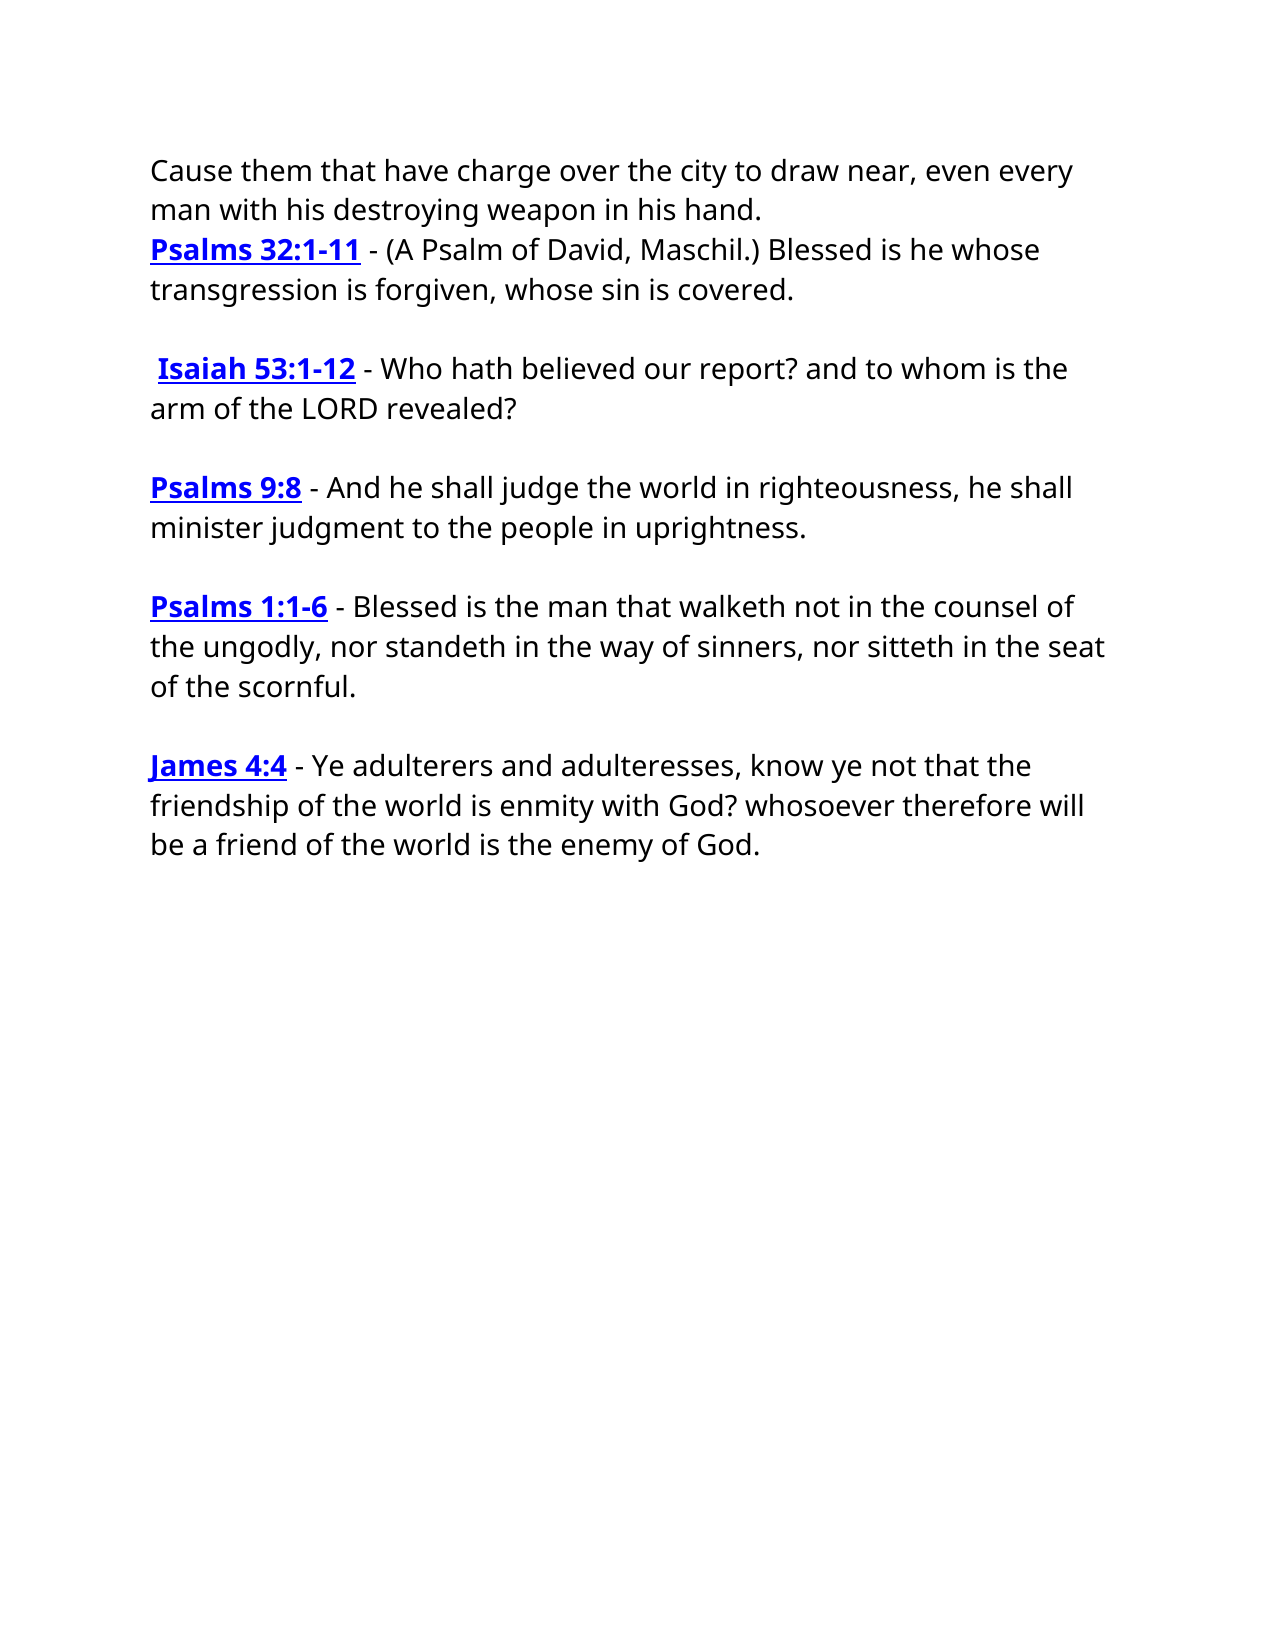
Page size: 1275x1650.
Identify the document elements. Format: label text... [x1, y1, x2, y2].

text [150, 150, 1125, 229]
text Isaiah 53:1-12 - Who hath believed our report? and to whom is the arm of the LORD revealed? [150, 348, 1125, 428]
text Psalms 32:1-11 - (A Psalm of David, Maschil.) Blessed is he whose transgression is forgiven, whose sin is covered. [150, 229, 1125, 309]
text Psalms 9:8 - And he shall judge the world in righteousness, he shall minister judgment to the people in uprightness. Psalms 1:1-6 - Blessed is the man that walketh not in the counsel of the ungodly, nor standeth in the way of sinners, nor sitteth in the seat of the scornful. [150, 467, 1125, 706]
text James 4:4 - Ye adulterers and adulteresses, know ye not that the friendship of the world is enmity with God? whosoever therefore will be a friend of the world is the enemy of God. [150, 745, 1125, 864]
